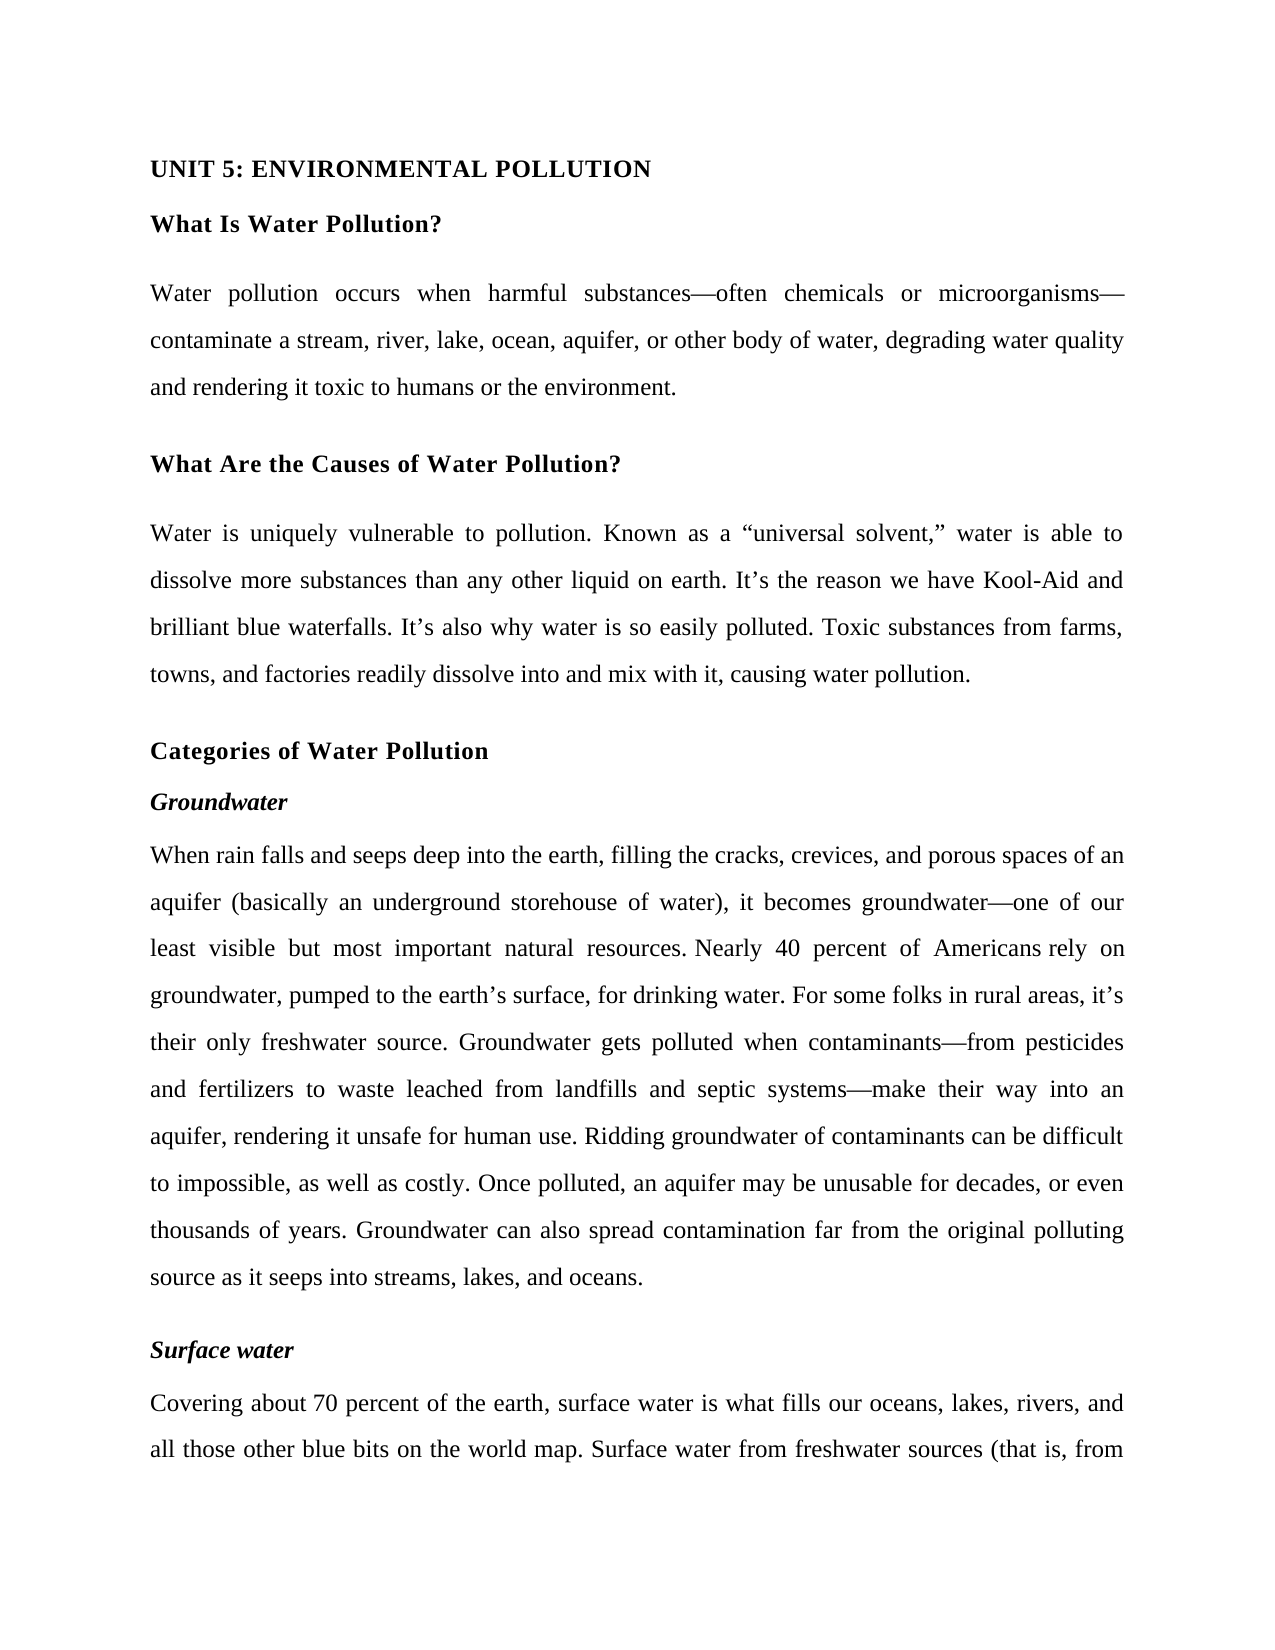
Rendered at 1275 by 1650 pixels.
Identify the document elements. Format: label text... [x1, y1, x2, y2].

text Water is uniquely vulnerable to pollution. Known as a “universal solvent,” water is able to dissolve more substances than any other liquid on earth. It’s the reason we have Kool-Aid and brilliant blue waterfalls. It’s also why water is so easily polluted. Toxic substances from farms, towns, and factories readily dissolve into and mix with it, causing water pollution. [150, 500, 1125, 688]
subtitle Surface water [150, 1335, 1125, 1364]
subtitle Categories of Water Pollution [150, 732, 1125, 765]
text Water pollution occurs when harmful substances—often chemicals or microorganisms—contaminate a stream, river, lake, ocean, aquifer, or other body of water, degrading water quality and rendering it toxic to humans or the environment. [150, 260, 1125, 400]
text UNIT 5: ENVIRONMENTAL POLLUTION [150, 150, 1125, 182]
text What Is Water Pollution? [150, 205, 1125, 237]
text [150, 1369, 1125, 1463]
subtitle Groundwater [150, 787, 1125, 816]
text What Are the Causes of Water Pollution? [150, 445, 1125, 478]
text When rain falls and seeps deep into the earth, filling the cracks, crevices, and porous spaces of an aquifer (basically an underground storehouse of water), it becomes groundwater—one of our least visible but most important natural resources. Nearly 40 percent of Americans rely on groundwater, pumped to the earth’s surface, for drinking water. For some folks in rural areas, it’s their only freshwater source. Groundwater gets polluted when contaminants—from pesticides and fertilizers to waste leached from landfills and septic systems—make their way into an aquifer, rendering it unsafe for human use. Ridding groundwater of contaminants can be difficult to impossible, as well as costly. Once polluted, an aquifer may be unusable for decades, or even thousands of years. Groundwater can also spread contamination far from the original polluting source as it seeps into streams, lakes, and oceans. [150, 822, 1125, 1290]
